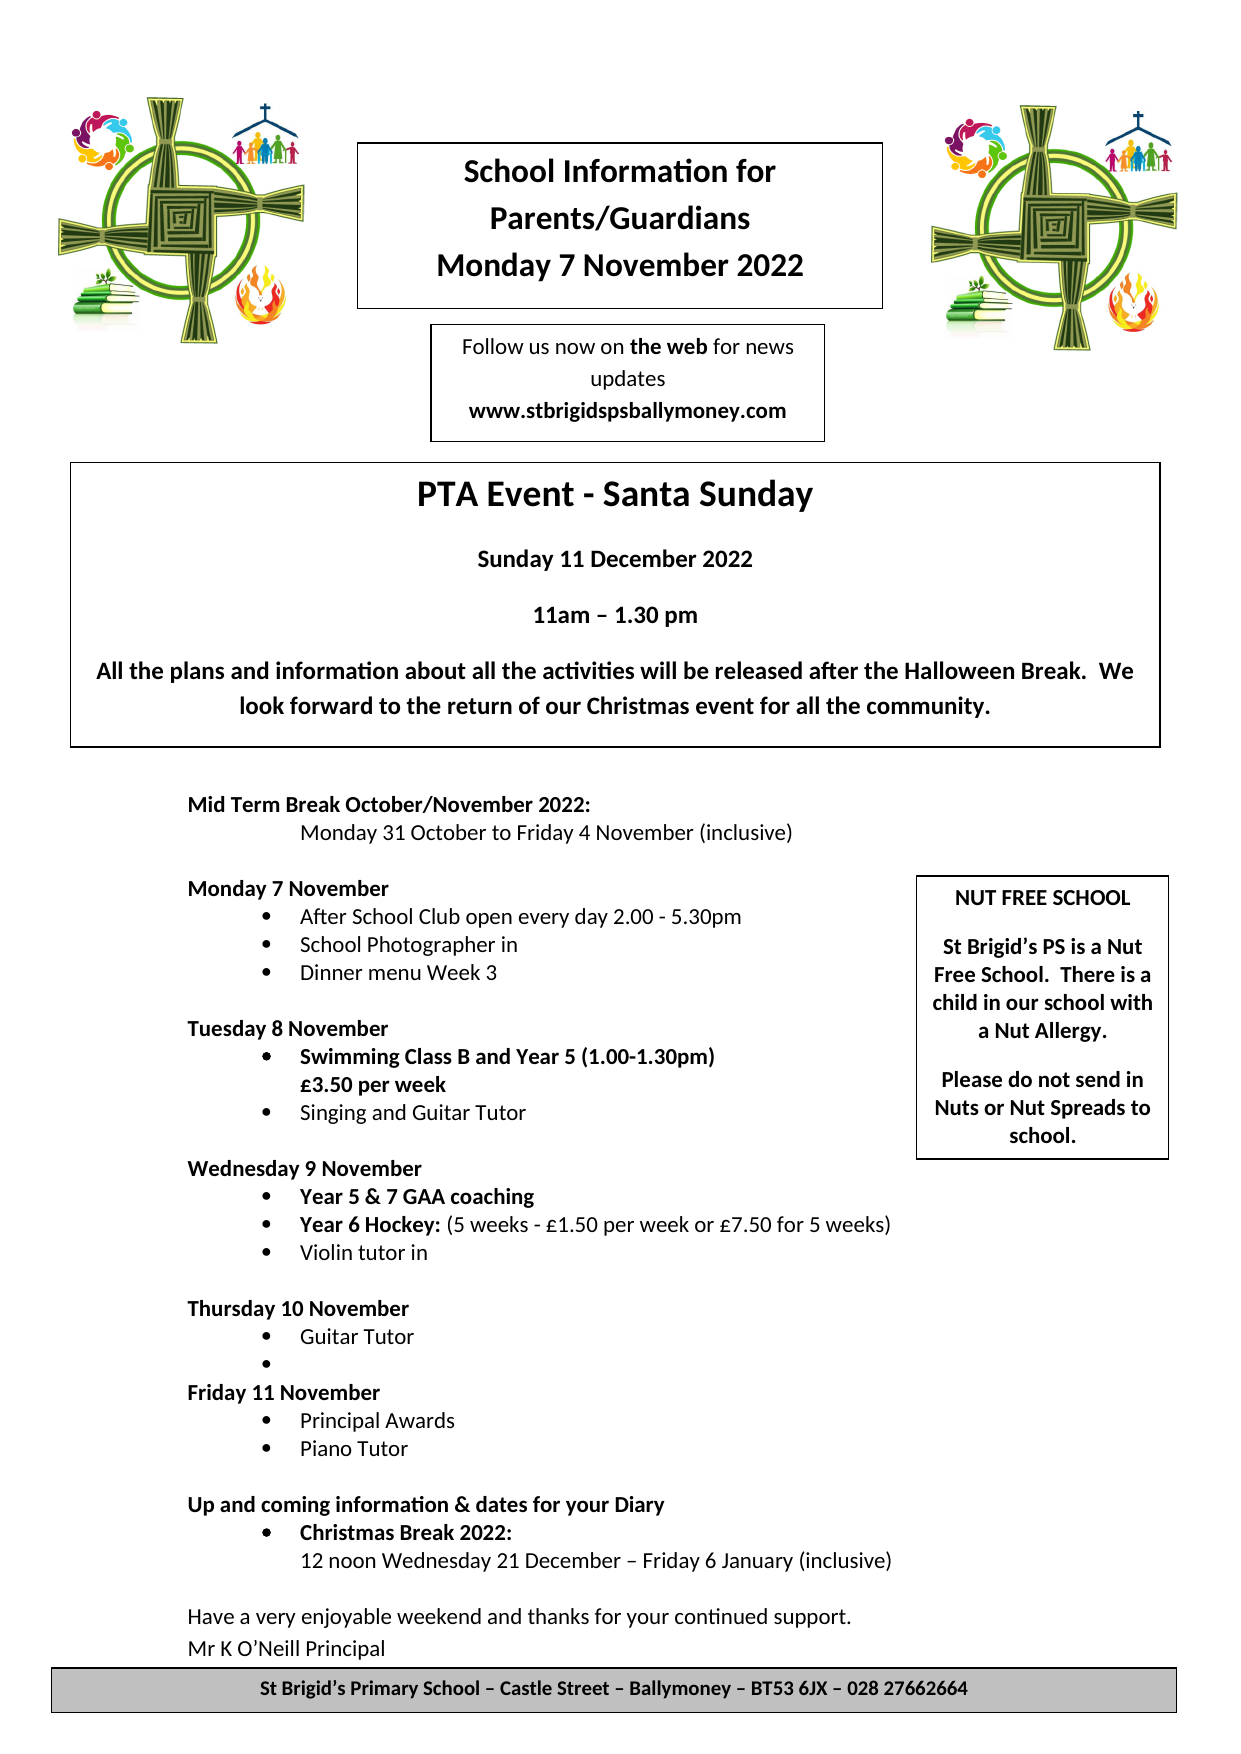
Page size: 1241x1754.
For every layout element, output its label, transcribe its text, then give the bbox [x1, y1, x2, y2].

list Year 5 & 7 GAA coaching [262, 1182, 1053, 1210]
list Principal Awards [262, 1406, 1053, 1434]
text Monday 31 October to Friday 4 November (inclusive) [300, 818, 1053, 846]
list After School Club open every day 2.00 - 5.30pm [262, 902, 916, 930]
list Dinner menu Week 3 [262, 958, 916, 986]
list Christmas Break 2022: [262, 1518, 1053, 1546]
text Monday 7 November [187, 874, 1053, 902]
text Wednesday 9 November [187, 1154, 1053, 1182]
list Guitar Tutor [262, 1322, 1053, 1350]
list Violin tutor in [262, 1238, 1053, 1266]
list Swimming Class B and Year 5 (1.00-1.30pm) [262, 1042, 916, 1070]
text Tuesday 8 November [187, 1014, 916, 1042]
list Year 6 Hockey: (5 weeks - £1.50 per week or £7.50 for 5 weeks) [262, 1210, 1053, 1238]
text 12 noon Wednesday 21 December – Friday 6 January (inclusive) [300, 1546, 1053, 1574]
list Singing and Guitar Tutor [262, 1098, 916, 1126]
list School Photographer in [262, 930, 916, 958]
text Up and coming information & dates for your Diary [187, 1490, 1053, 1518]
text Thursday 10 November [187, 1294, 1053, 1322]
text Mid Term Break October/November 2022: [187, 790, 1053, 818]
text Have a very enjoyable weekend and thanks for your continued support. [187, 1602, 1053, 1630]
text £3.50 per week [300, 1070, 916, 1098]
text Mr K O’Neill Principal [187, 1634, 1053, 1663]
text Friday 11 November [187, 1378, 1053, 1406]
list Piano Tutor [262, 1434, 1053, 1462]
